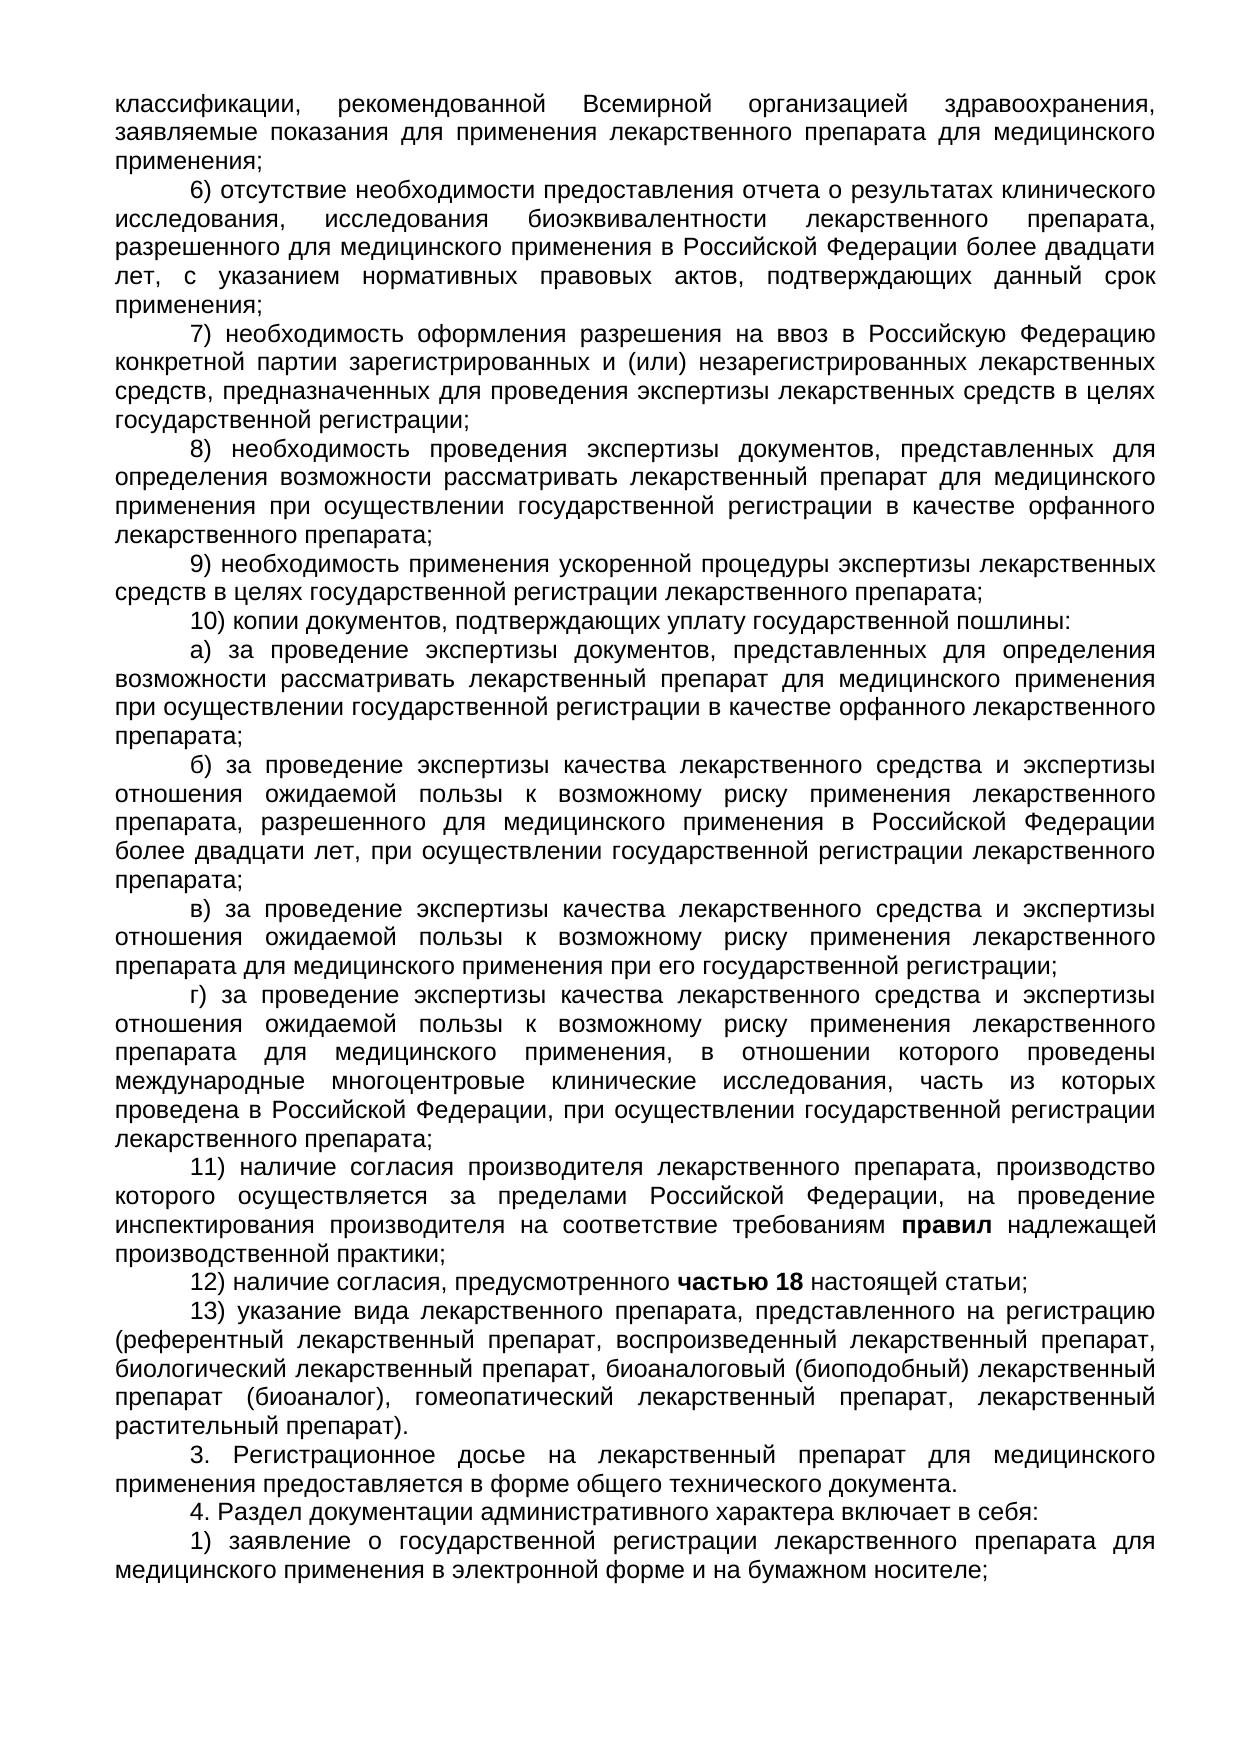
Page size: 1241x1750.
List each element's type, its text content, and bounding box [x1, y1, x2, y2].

text 10) копии документов, подтверждающих уплату государственной пошлины: [114, 606, 1157, 635]
text 9) необходимость применения ускоренной процедуры экспертизы лекарственных средств в целях государственной регистрации лекарственного препарата; [114, 549, 1157, 606]
text 4. Раздел документации административного характера включает в себя: [114, 1497, 1157, 1526]
text 6) отсутствие необходимости предоставления отчета о результатах клинического исследования, исследования биоэквивалентности лекарственного препарата, разрешенного для медицинского применения в Российской Федерации более двадцати лет, с указанием нормативных правовых актов, подтверждающих данный срок применения; [114, 175, 1157, 319]
text в) за проведение экспертизы качества лекарственного средства и экспертизы отношения ожидаемой пользы к возможному риску применения лекарственного препарата для медицинского применения при его государственной регистрации; [114, 894, 1157, 980]
text 11) наличие согласия производителя лекарственного препарата, производство которого осуществляется за пределами Российской Федерации, на проведение инспектирования производителя на соответствие требованиям правил надлежащей производственной практики; [114, 1152, 1157, 1267]
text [114, 89, 1157, 175]
text 3. Регистрационное досье на лекарственный препарат для медицинского применения предоставляется в форме общего технического документа. [114, 1440, 1157, 1497]
text б) за проведение экспертизы качества лекарственного средства и экспертизы отношения ожидаемой пользы к возможному риску применения лекарственного препарата, разрешенного для медицинского применения в Российской Федерации более двадцати лет, при осуществлении государственной регистрации лекарственного препарата; [114, 750, 1157, 894]
text 8) необходимость проведения экспертизы документов, представленных для определения возможности рассматривать лекарственный препарат для медицинского применения при осуществлении государственной регистрации в качестве орфанного лекарственного препарата; [114, 434, 1157, 549]
text 12) наличие согласия, предусмотренного частью 18 настоящей статьи; [114, 1267, 1157, 1296]
text 1) заявление о государственной регистрации лекарственного препарата для медицинского применения в электронной форме и на бумажном носителе; [114, 1526, 1157, 1584]
text г) за проведение экспертизы качества лекарственного средства и экспертизы отношения ожидаемой пользы к возможному риску применения лекарственного препарата для медицинского применения, в отношении которого проведены международные многоцентровые клинические исследования, часть из которых проведена в Российской Федерации, при осуществлении государственной регистрации лекарственного препарата; [114, 980, 1157, 1152]
text 7) необходимость оформления разрешения на ввоз в Российскую Федерацию конкретной партии зарегистрированных и (или) незарегистрированных лекарственных средств, предназначенных для проведения экспертизы лекарственных средств в целях государственной регистрации; [114, 319, 1157, 434]
text 13) указание вида лекарственного препарата, представленного на регистрацию (референтный лекарственный препарат, воспроизведенный лекарственный препарат, биологический лекарственный препарат, биоаналоговый (биоподобный) лекарственный препарат (биоаналог), гомеопатический лекарственный препарат, лекарственный растительный препарат). [114, 1296, 1157, 1440]
text а) за проведение экспертизы документов, представленных для определения возможности рассматривать лекарственный препарат для медицинского применения при осуществлении государственной регистрации в качестве орфанного лекарственного препарата; [114, 635, 1157, 750]
